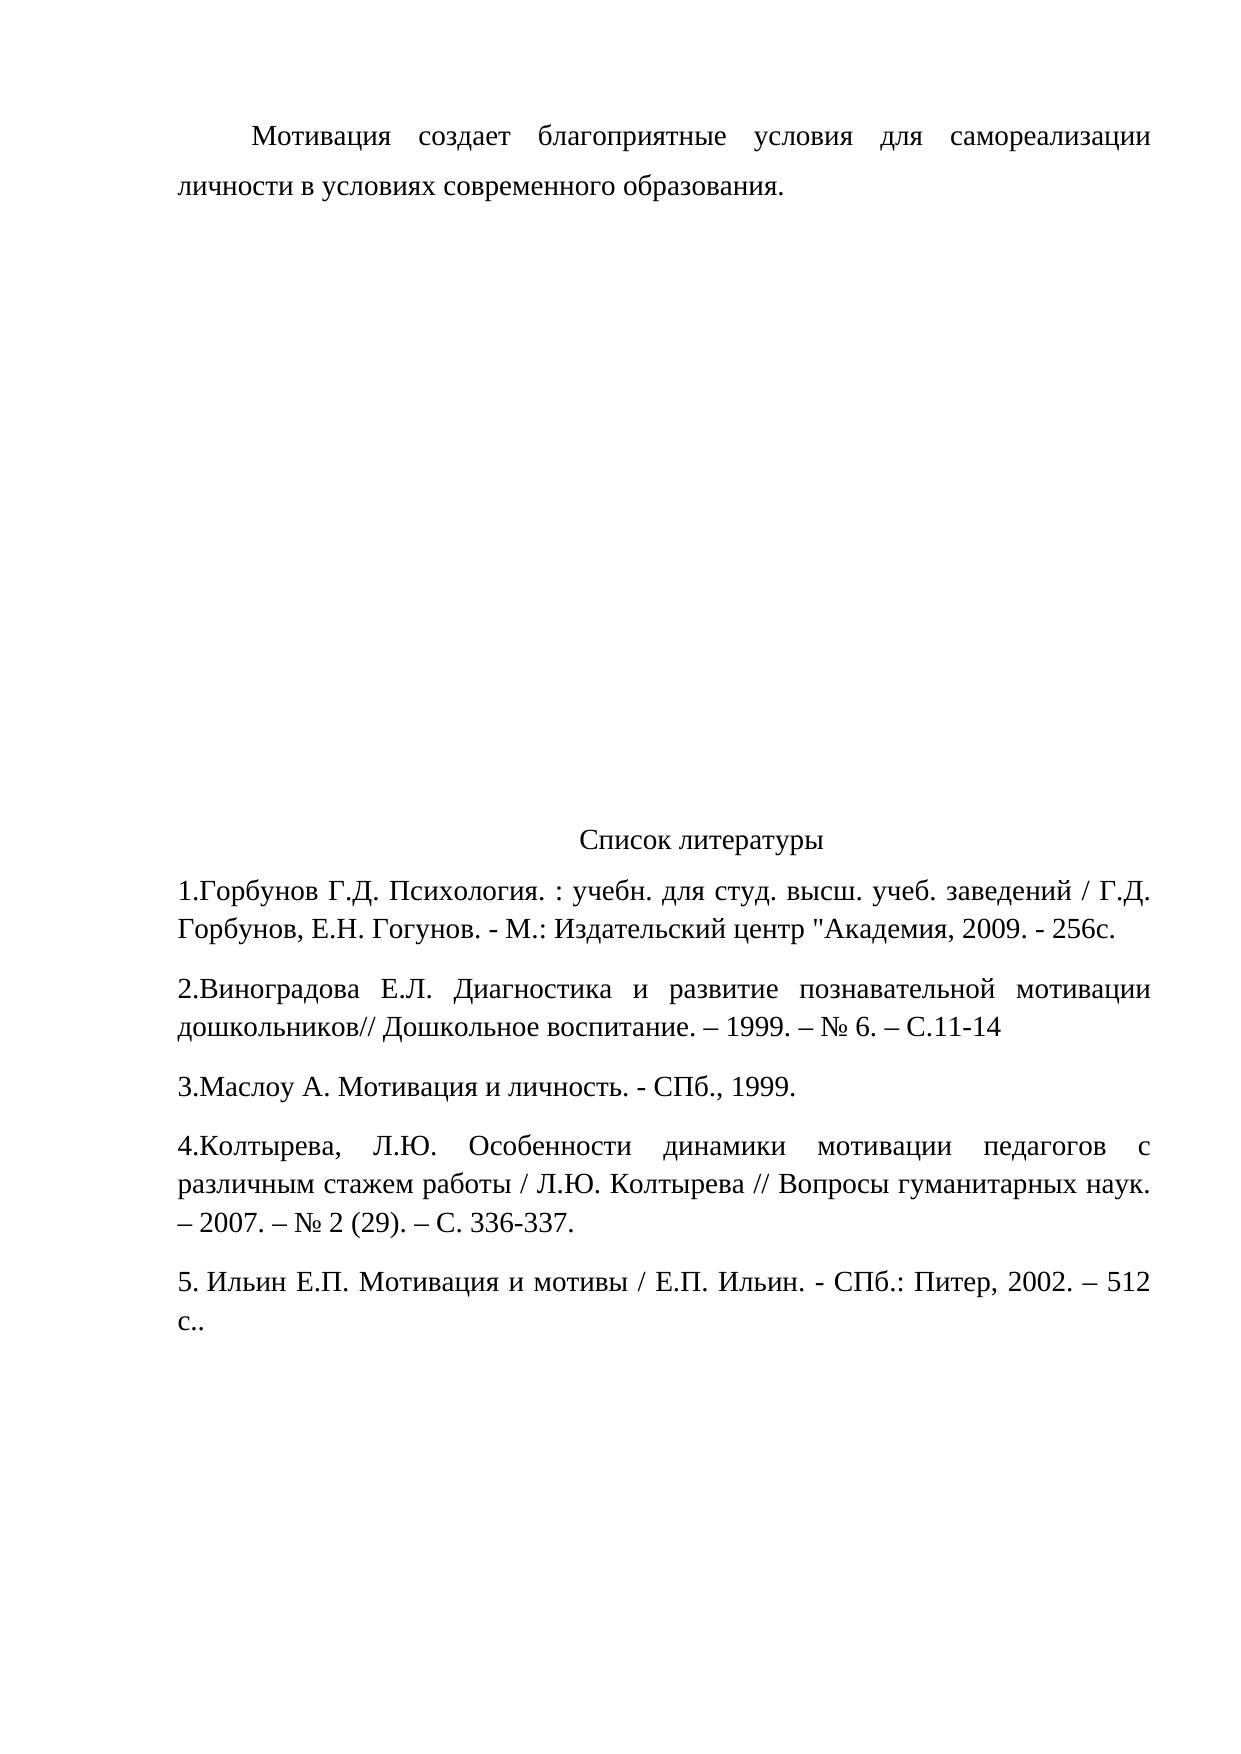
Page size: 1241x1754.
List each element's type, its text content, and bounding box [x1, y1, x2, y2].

text 3.Маслоу А. Мотивация и личность. - СПб., 1999. [177, 1069, 1152, 1102]
text Список литературы [177, 822, 1152, 856]
text Мотивация создает благоприятные условия для самореализации личности в условиях современного образования. [177, 118, 1152, 202]
text 4.Колтырева, Л.Ю. Особенности динамики мотивации педагогов с различным стажем работы / Л.Ю. Колтырева // Вопросы гуманитарных наук. – 2007. – № 2 (29). – С. 336-337. [177, 1128, 1152, 1239]
text 1.Горбунов Г.Д. Психология. : учебн. для студ. высш. учеб. заведений / Г.Д. Горбунов, Е.Н. Гогунов. - М.: Издательский центр "Академия, 2009. - 256с. [177, 873, 1152, 945]
text 5. Ильин Е.П. Мотивация и мотивы / Е.П. Ильин. - СПб.: Питер, 2002. – 512 с.. [177, 1264, 1152, 1337]
text 2.Виноградова Е.Л. Диагностика и развитие познавательной мотивации дошкольников// Дошкольное воспитание. – 1999. – № 6. – С.11-14 [177, 971, 1152, 1043]
